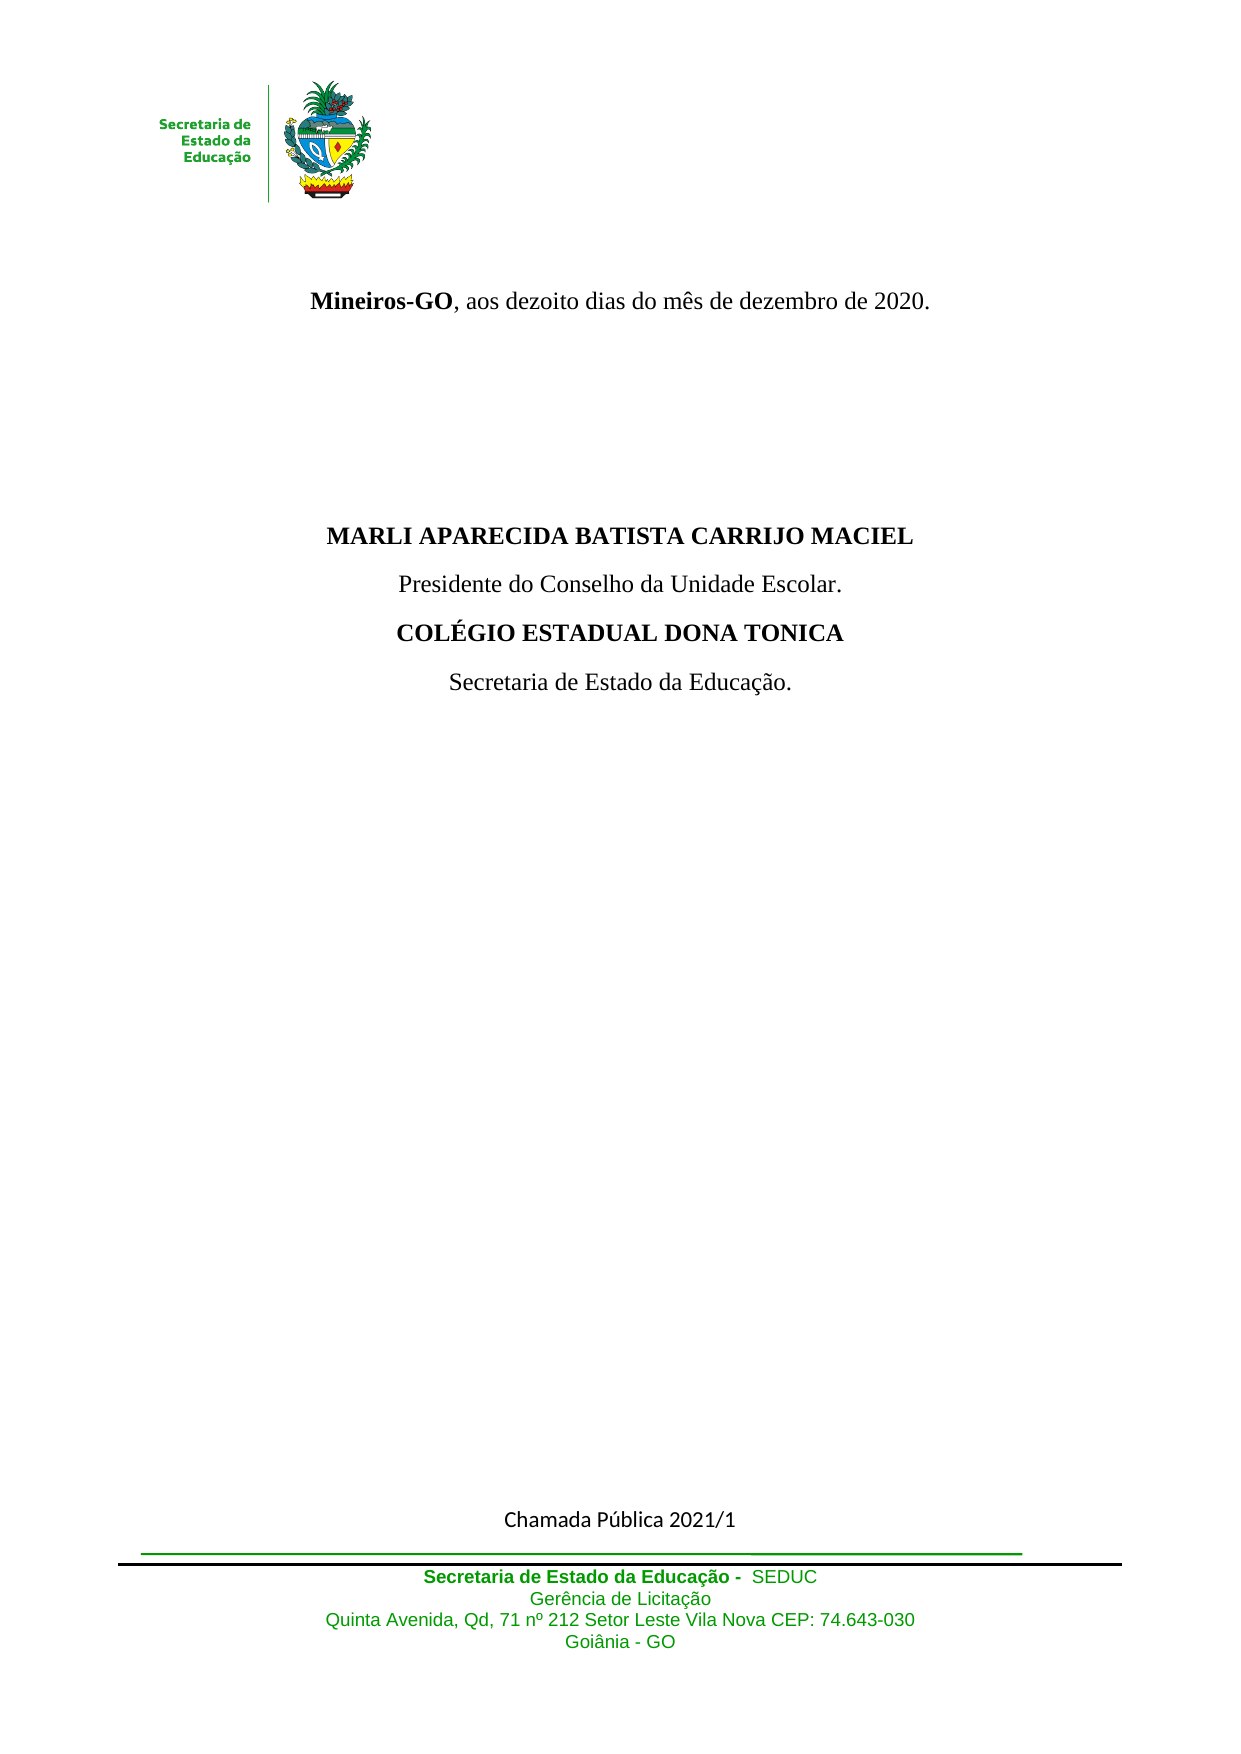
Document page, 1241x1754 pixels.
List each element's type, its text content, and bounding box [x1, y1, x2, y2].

text COLÉGIO ESTADUAL DONA TONICA [118, 618, 1122, 647]
text MARLI APARECIDA BATISTA CARRIJO MACIEL [118, 521, 1122, 549]
text Presidente do Conselho da Unidade Escolar. [118, 569, 1122, 598]
text Mineiros-GO, aos dezoito dias do mês de dezembro de 2020. [118, 286, 1122, 314]
text Secretaria de Estado da Educação. [118, 667, 1122, 696]
picture [118, 73, 412, 210]
